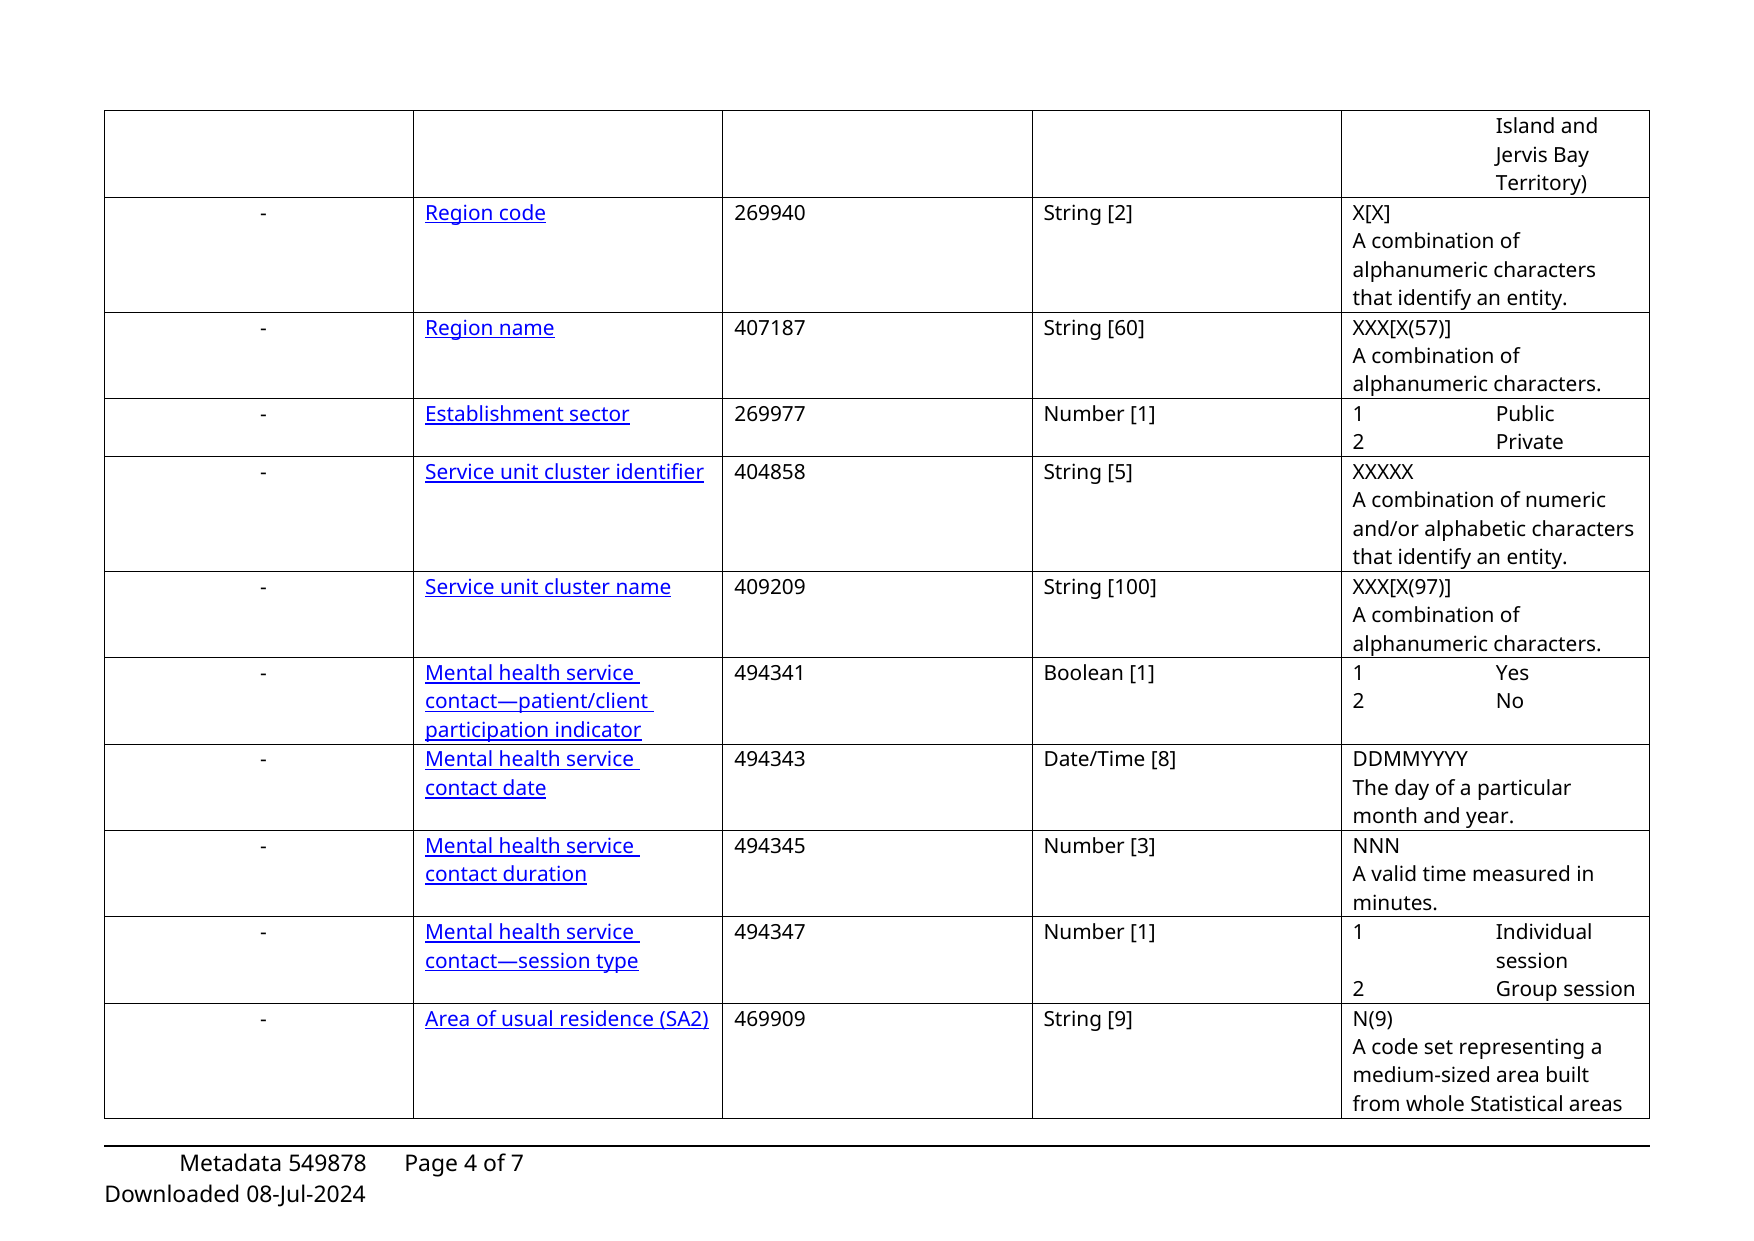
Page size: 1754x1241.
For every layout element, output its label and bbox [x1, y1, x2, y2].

table_header [723, 658, 1032, 744]
table_header [1342, 745, 1649, 830]
table_header [414, 457, 722, 571]
table_header [105, 1004, 413, 1118]
table_header [723, 457, 1032, 571]
table_header [105, 572, 413, 657]
table_header [1342, 831, 1649, 916]
table_header [1033, 111, 1341, 197]
table_header [105, 399, 413, 456]
table_header [1033, 917, 1341, 1003]
table_header [414, 198, 722, 312]
table_header [105, 658, 413, 744]
table_header [1342, 457, 1649, 571]
table_header [414, 1004, 722, 1118]
table_header [723, 572, 1032, 657]
table_header [1033, 198, 1341, 312]
table_header [1342, 313, 1649, 398]
table_header [105, 313, 413, 398]
table_header [1033, 572, 1341, 657]
table_header [414, 831, 722, 916]
table_header [723, 917, 1032, 1003]
table_header [414, 572, 722, 657]
table_header [1033, 745, 1341, 830]
table_header [414, 313, 722, 398]
table_header [1342, 917, 1649, 1003]
table_header [723, 831, 1032, 916]
table_header [105, 111, 413, 197]
table_header [1033, 831, 1341, 916]
table_header [414, 745, 722, 830]
table_header [723, 1004, 1032, 1118]
table_header [414, 917, 722, 1003]
table_header [1033, 399, 1341, 456]
table_header [1033, 313, 1341, 398]
table_header [105, 198, 413, 312]
table_header [1033, 658, 1341, 744]
table_header [1342, 572, 1649, 657]
table_header [105, 457, 413, 571]
table_header [723, 198, 1032, 312]
table_header [1342, 111, 1649, 197]
table_header [1342, 399, 1649, 456]
table_header [723, 745, 1032, 830]
table_header [723, 399, 1032, 456]
table_header [723, 313, 1032, 398]
table_header [1033, 457, 1341, 571]
table_header [1342, 658, 1649, 744]
table_header [105, 831, 413, 916]
table_header [414, 399, 722, 456]
table_header [414, 658, 722, 744]
table_header [723, 111, 1032, 197]
table_header [105, 745, 413, 830]
table_header [414, 111, 722, 197]
table_header [1342, 1004, 1649, 1118]
table_header [105, 917, 413, 1003]
table_header [1342, 198, 1649, 312]
table_header [1033, 1004, 1341, 1118]
